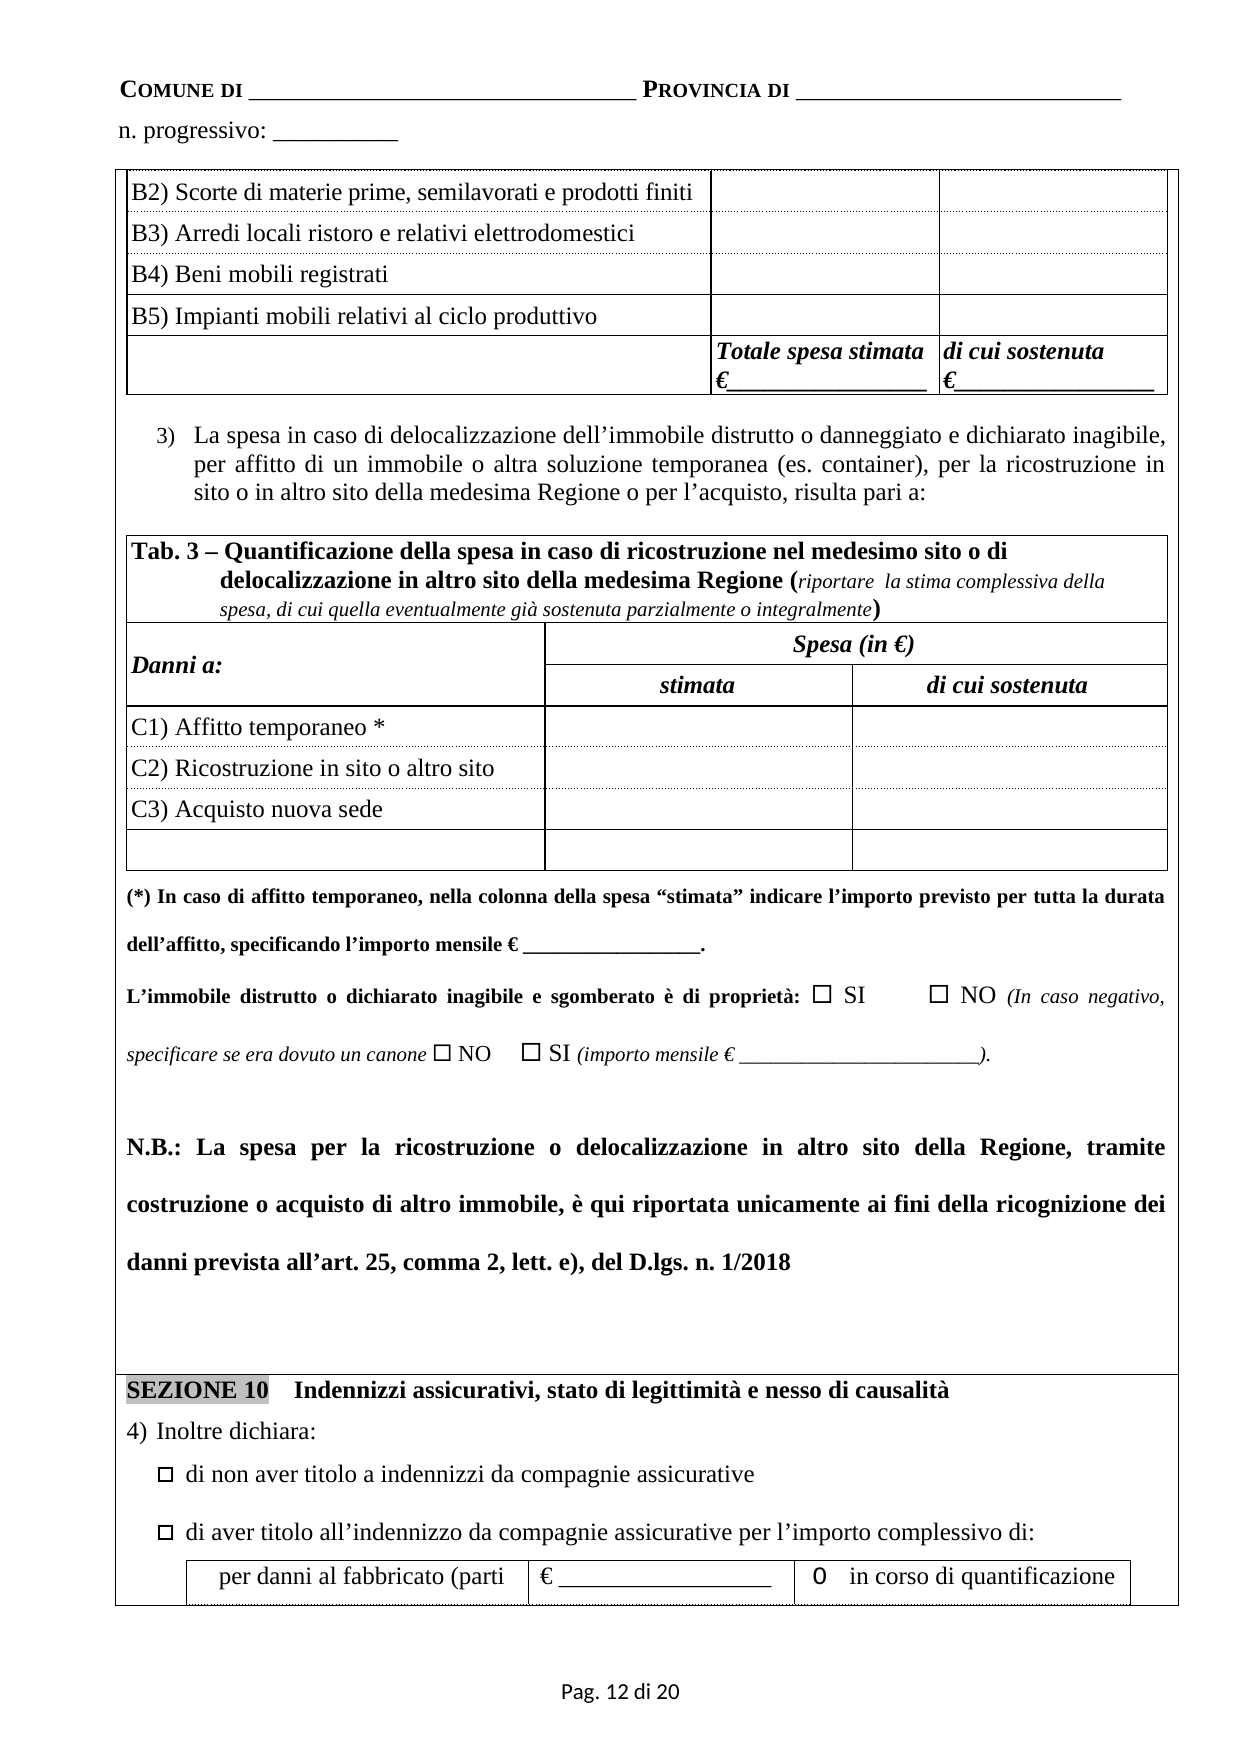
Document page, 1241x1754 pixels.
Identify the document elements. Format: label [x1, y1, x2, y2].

table_header [116, 170, 1178, 1374]
table_cell [116, 1375, 1178, 1605]
